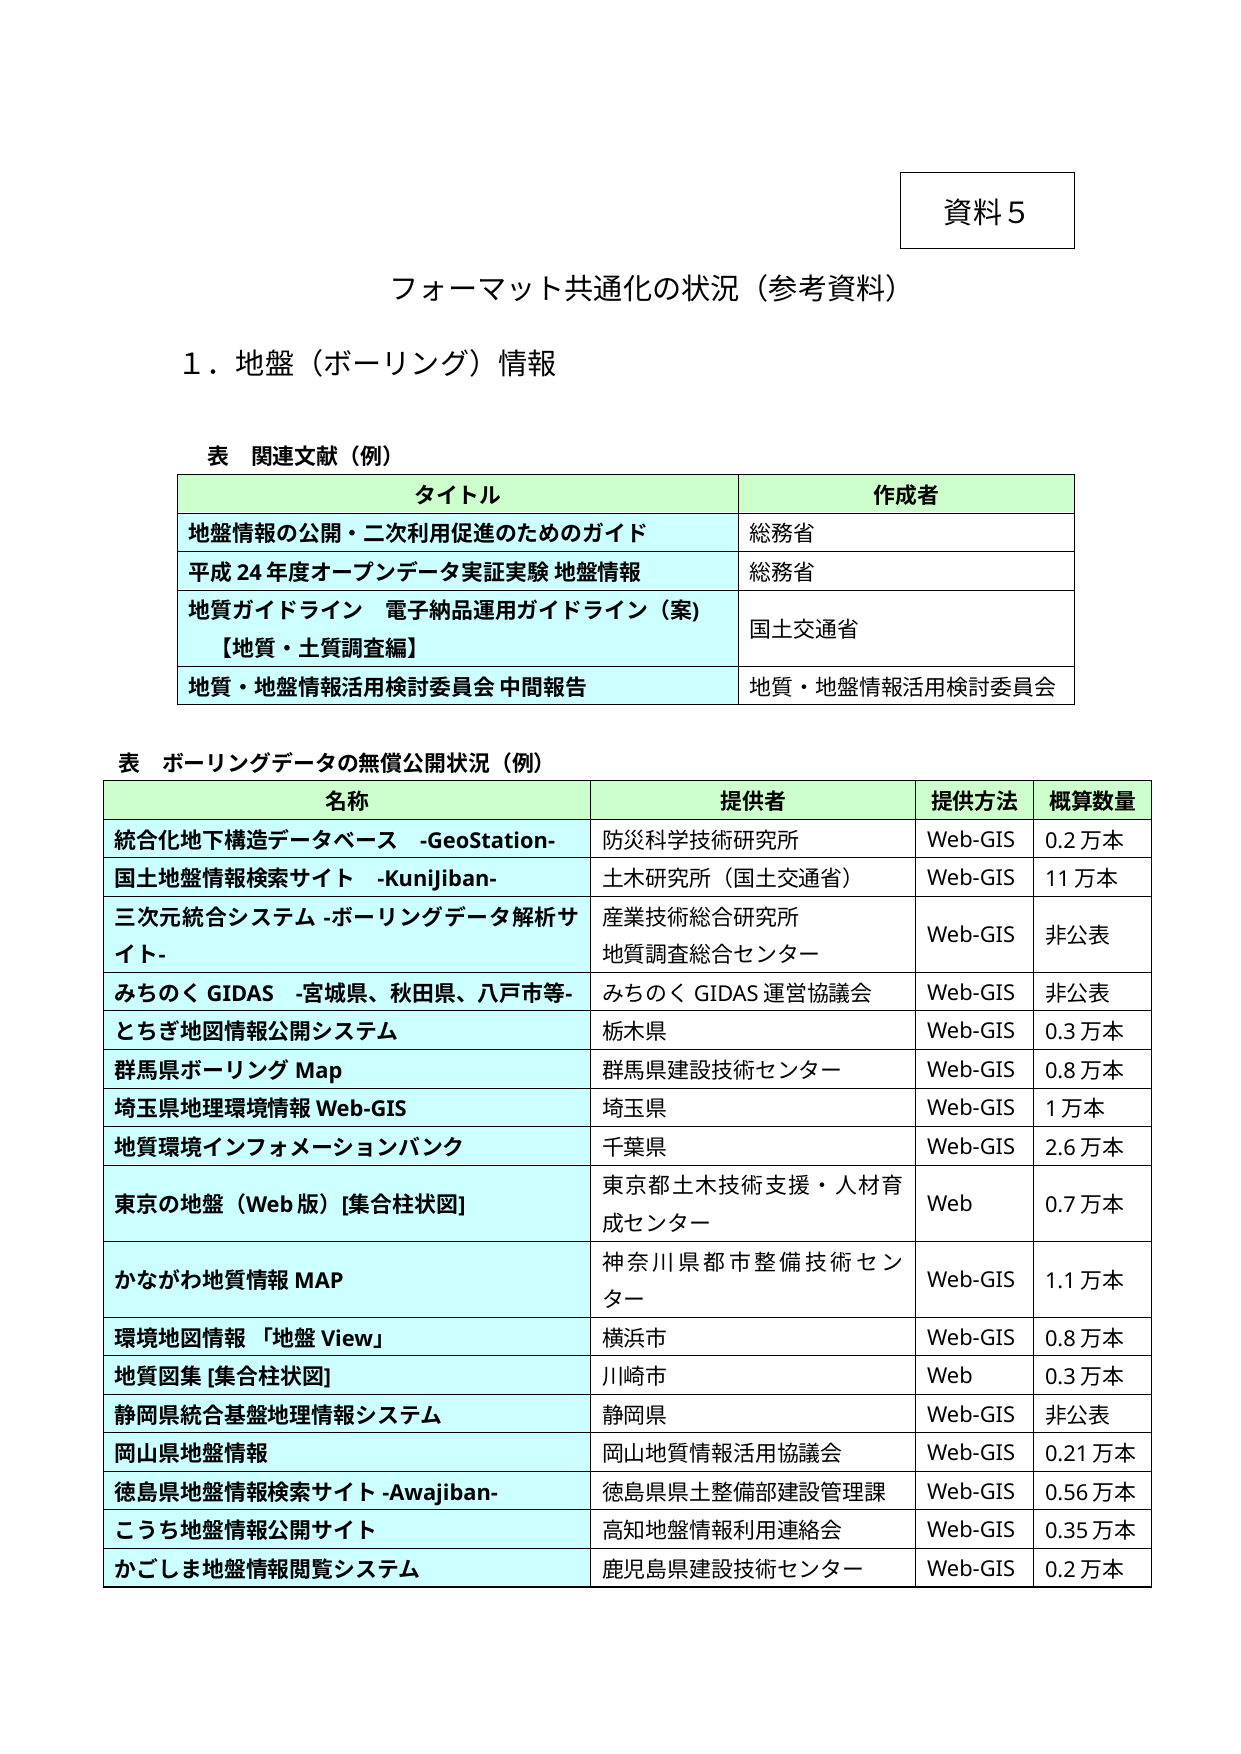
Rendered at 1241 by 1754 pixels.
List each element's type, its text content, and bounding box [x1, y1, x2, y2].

table_cell Web-GIS [916, 1089, 1033, 1126]
table_cell Web [916, 1166, 1033, 1241]
table_cell 鹿児島県建設技術センター [591, 1549, 915, 1586]
table_cell Web [916, 1356, 1033, 1394]
table_cell Web-GIS [916, 1318, 1033, 1355]
table_cell 2.6万本 [1034, 1127, 1151, 1164]
table_cell 神奈川県都市整備技術センター [591, 1242, 915, 1317]
table_cell 1万本 [1034, 1089, 1151, 1126]
table_cell Web-GIS [916, 858, 1033, 896]
table_cell 静岡県統合基盤地理情報システム [104, 1395, 590, 1432]
table_cell とちぎ地図情報公開システム [104, 1011, 590, 1049]
table_cell 岡山県地盤情報 [104, 1433, 590, 1471]
table_cell Web-GIS [916, 1510, 1033, 1548]
table_cell 静岡県 [591, 1395, 915, 1432]
table_cell 地質・地盤情報活用検討委員会 [739, 667, 1074, 704]
table_cell 埼玉県地理環境情報Web-GIS [104, 1089, 590, 1126]
table_header タイトル [178, 475, 738, 512]
table_cell 平成24年度オープンデータ実証実験 地盤情報 [178, 552, 738, 589]
table_cell 横浜市 [591, 1318, 915, 1355]
table_cell Web-GIS [916, 973, 1033, 1010]
table_cell 0.2万本 [1034, 1549, 1151, 1586]
table_cell Web-GIS [916, 1472, 1033, 1509]
table_cell 川崎市 [591, 1356, 915, 1394]
text 表 ボーリングデータの無償公開状況（例） [118, 743, 1063, 780]
table_cell 0.56万本 [1034, 1472, 1151, 1509]
table_cell 産業技術総合研究所 地質調査総合センター [591, 897, 915, 972]
table_cell 東京都土木技術支援・人材育成センター [591, 1166, 915, 1241]
table_cell 国土地盤情報検索サイト -KuniJiban- [104, 858, 590, 896]
table_cell 0.2万本 [1034, 820, 1151, 857]
table_cell Web-GIS [916, 1011, 1033, 1049]
table_cell みちのくGIDAS運営協議会 [591, 973, 915, 1010]
table_cell Web-GIS [916, 1549, 1033, 1586]
table_header 名称 [104, 781, 590, 819]
table_cell 0.35万本 [1034, 1510, 1151, 1548]
table_cell 総務省 [739, 552, 1074, 589]
table_cell 群馬県建設技術センター [591, 1050, 915, 1087]
table_cell かながわ地質情報MAP [104, 1242, 590, 1317]
table_header 作成者 [739, 475, 1074, 512]
table_cell 東京の地盤（Web版）[集合柱状図] [104, 1166, 590, 1241]
table_cell 地質・地盤情報活用検討委員会 中間報告 [178, 667, 738, 704]
table_cell 統合化地下構造データベース -GeoStation- [104, 820, 590, 857]
table_cell 0.21万本 [1034, 1433, 1151, 1471]
table_cell Web-GIS [916, 1395, 1033, 1432]
table_cell 0.7万本 [1034, 1166, 1151, 1241]
table_cell Web-GIS [916, 1050, 1033, 1087]
table_cell 栃木県 [591, 1011, 915, 1049]
table_cell 0.8万本 [1034, 1050, 1151, 1087]
table_cell 地質図集 [集合柱状図] [104, 1356, 590, 1394]
table_cell Web-GIS [916, 897, 1033, 972]
table_cell 0.3万本 [1034, 1356, 1151, 1394]
table_header 概算数量 [1034, 781, 1151, 819]
table_cell Web-GIS [916, 1242, 1033, 1317]
table_cell 0.3万本 [1034, 1011, 1151, 1049]
table_cell 11万本 [1034, 858, 1151, 896]
table_cell 徳島県地盤情報検索サイト -Awajiban- [104, 1472, 590, 1509]
table_cell 土木研究所（国土交通省） [591, 858, 915, 896]
table_header 提供方法 [916, 781, 1033, 819]
table_cell 千葉県 [591, 1127, 915, 1164]
table_cell こうち地盤情報公開サイト [104, 1510, 590, 1548]
table_cell 地質環境インフォメーションバンク [104, 1127, 590, 1164]
table_cell 地質ガイドライン 電子納品運用ガイドライン（案) 【地質・土質調査編】 [178, 591, 738, 666]
table_cell 総務省 [739, 514, 1074, 551]
table_cell 徳島県県土整備部建設管理課 [591, 1472, 915, 1509]
table_cell 非公表 [1034, 973, 1151, 1010]
table_cell 環境地図情報 「地盤View」 [104, 1318, 590, 1355]
table_cell かごしま地盤情報閲覧システム [104, 1549, 590, 1586]
table_cell Web-GIS [916, 1433, 1033, 1471]
text フォーマット共通化の状況（参考資料） [221, 249, 1063, 324]
table_cell 埼玉県 [591, 1089, 915, 1126]
table_cell 非公表 [1034, 1395, 1151, 1432]
table_cell 群馬県ボーリング Map [104, 1050, 590, 1087]
table_cell Web-GIS [916, 1127, 1033, 1164]
table_header 資料５ [901, 173, 1074, 248]
table_cell 地盤情報の公開・二次利用促進のためのガイド [178, 514, 738, 551]
table_cell 国土交通省 [739, 591, 1074, 666]
table_cell Web-GIS [916, 820, 1033, 857]
table_cell 1.1万本 [1034, 1242, 1151, 1317]
table_cell みちのくGIDAS -宮城県、秋田県、八戸市等- [104, 973, 590, 1010]
table_cell 岡山地質情報活用協議会 [591, 1433, 915, 1471]
table_cell 非公表 [1034, 897, 1151, 972]
table_cell 0.8万本 [1034, 1318, 1151, 1355]
table_cell 防災科学技術研究所 [591, 820, 915, 857]
table_cell 高知地盤情報利用連絡会 [591, 1510, 915, 1548]
table_cell 三次元統合システム -ボーリングデータ解析サイト- [104, 897, 590, 972]
text １．地盤（ボーリング）情報 [177, 324, 1063, 399]
text 表 関連文献（例） [207, 436, 1063, 474]
table_header 提供者 [591, 781, 915, 819]
